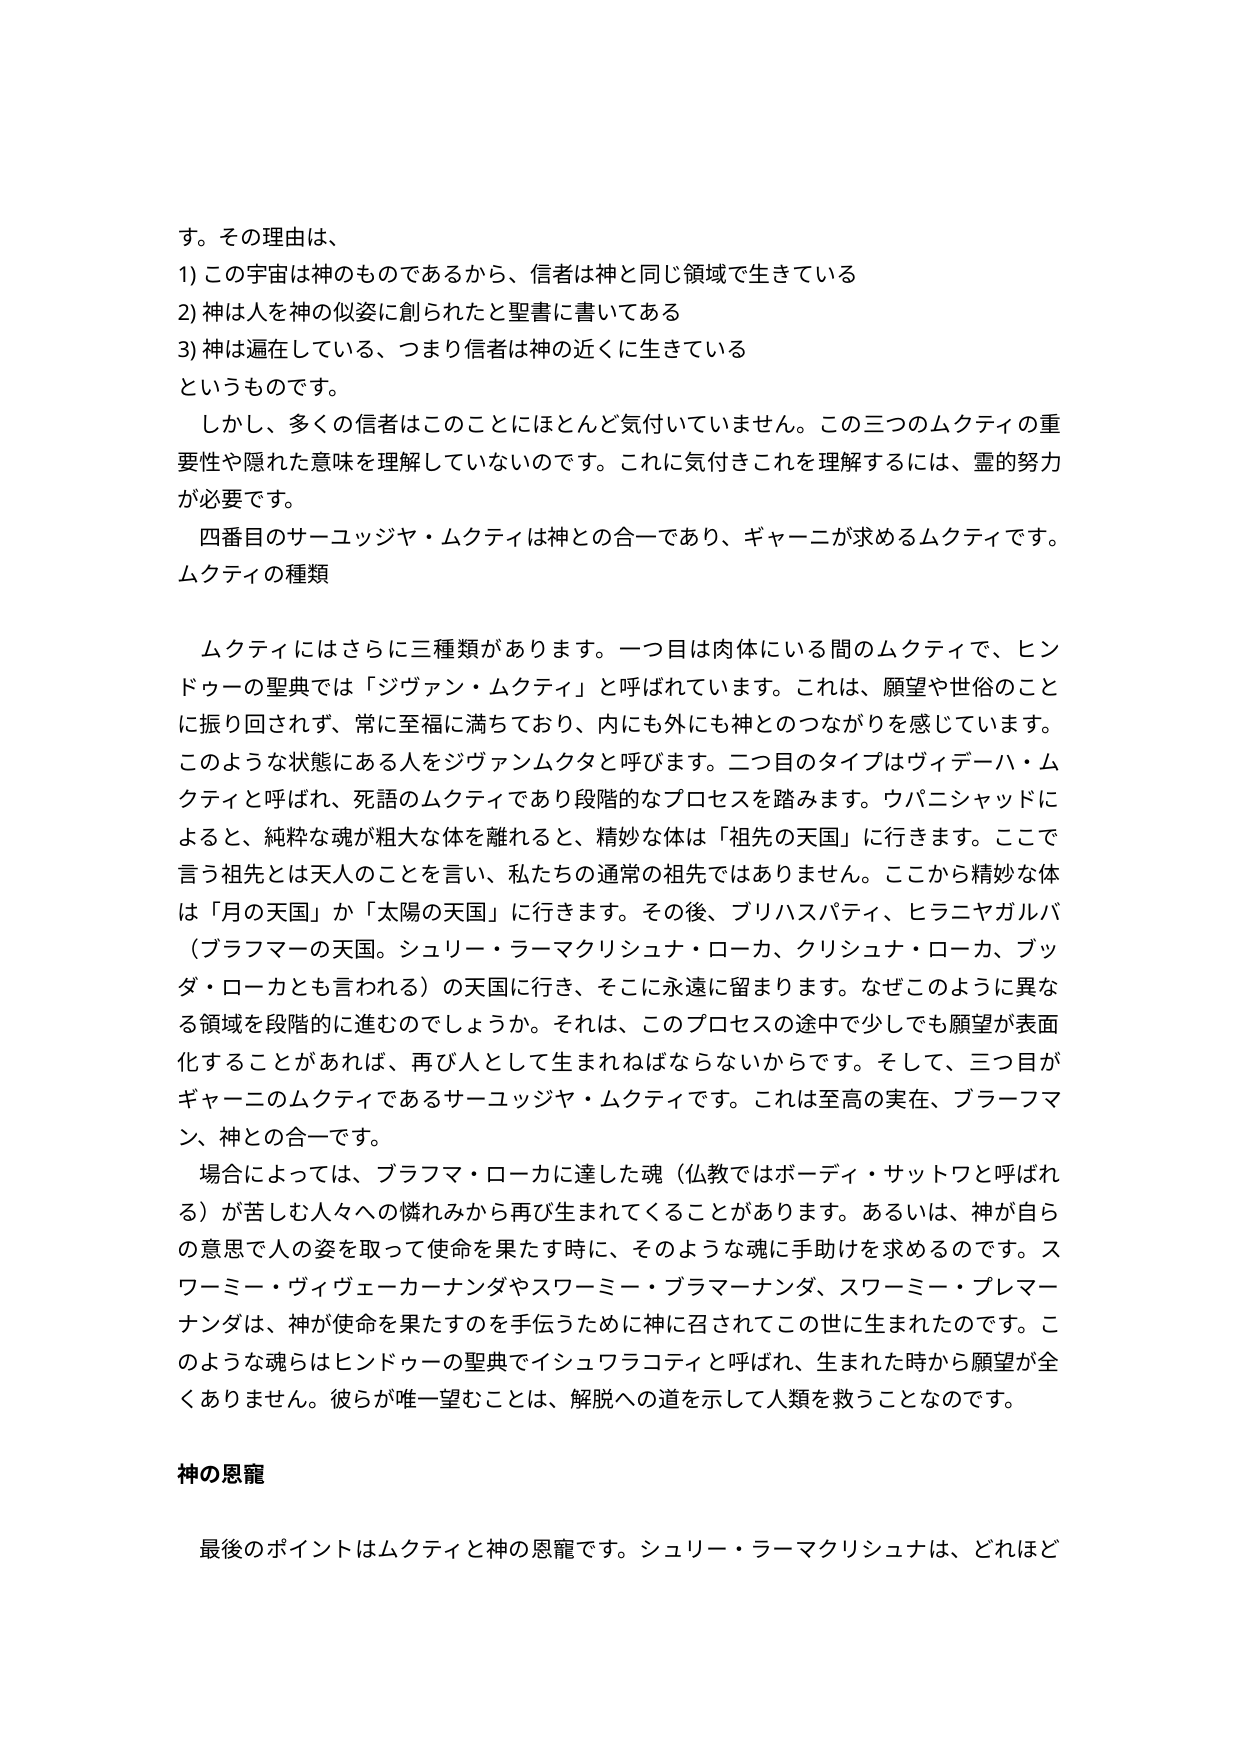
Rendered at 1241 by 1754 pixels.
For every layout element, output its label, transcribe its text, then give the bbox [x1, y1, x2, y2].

text 2) 神は人を神の似姿に創られたと聖書に書いてある [177, 292, 1063, 329]
text しかし、多くの信者はこのことにほとんど気付いていません。この三つのムクティの重要性や隠れた意味を理解していないのです。これに気付きこれを理解するには、霊的努力が必要です。 [177, 404, 1063, 517]
text 四番目のサーユッジヤ・ムクティは神との合一であり、ギャーニが求めるムクティです。 [177, 517, 1063, 554]
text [177, 217, 1063, 254]
text というものです。 [177, 367, 1063, 404]
text 場合によっては、ブラフマ・ローカに達した魂（仏教ではボーディ・サットワと呼ばれる）が苦しむ人々への憐れみから再び生まれてくることがあります。あるいは、神が自らの意思で人の姿を取って使命を果たす時に、そのような魂に手助けを求めるのです。スワーミー・ヴィヴェーカーナンダやスワーミー・ブラマーナンダ、スワーミー・プレマーナンダは、神が使命を果たすのを手伝うために神に召されてこの世に生まれたのです。このような魂らはヒンドゥーの聖典でイシュワラコティと呼ばれ、生まれた時から願望が全くありません。彼らが唯一望むことは、解脱への道を示して人類を救うことなのです。 [177, 1154, 1063, 1417]
text 3) 神は遍在している、つまり信者は神の近くに生きている [177, 329, 1063, 367]
text 1) この宇宙は神のものであるから、信者は神と同じ領域で生きている [177, 254, 1063, 292]
text 神の恩寵 [177, 1454, 1063, 1492]
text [177, 1529, 1063, 1567]
text ムクティにはさらに三種類があります。一つ目は肉体にいる間のムクティで、ヒンドゥーの聖典では「ジヴァン・ムクティ」と呼ばれています。これは、願望や世俗のことに振り回されず、常に至福に満ちており、内にも外にも神とのつながりを感じています。このような状態にある人をジヴァンムクタと呼びます。二つ目のタイプはヴィデーハ・ムクティと呼ばれ、死語のムクティであり段階的なプロセスを踏みます。ウパニシャッドによると、純粋な魂が粗大な体を離れると、精妙な体は「祖先の天国」に行きます。ここで言う祖先とは天人のことを言い、私たちの通常の祖先ではありません。ここから精妙な体は「月の天国」か「太陽の天国」に行きます。その後、ブリハスパティ、ヒラニヤガルバ（ブラフマーの天国。シュリー・ラーマクリシュナ・ローカ、クリシュナ・ローカ、ブッダ・ローカとも言われる）の天国に行き、そこに永遠に留まります。なぜこのように異なる領域を段階的に進むのでしょうか。それは、このプロセスの途中で少しでも願望が表面化することがあれば、再び人として生まれねばならないからです。そして、三つ目がギャーニのムクティであるサーユッジヤ・ムクティです。これは至高の実在、ブラーフマン、神との合一です。 [177, 629, 1063, 1154]
text ムクティの種類 [177, 554, 1063, 592]
